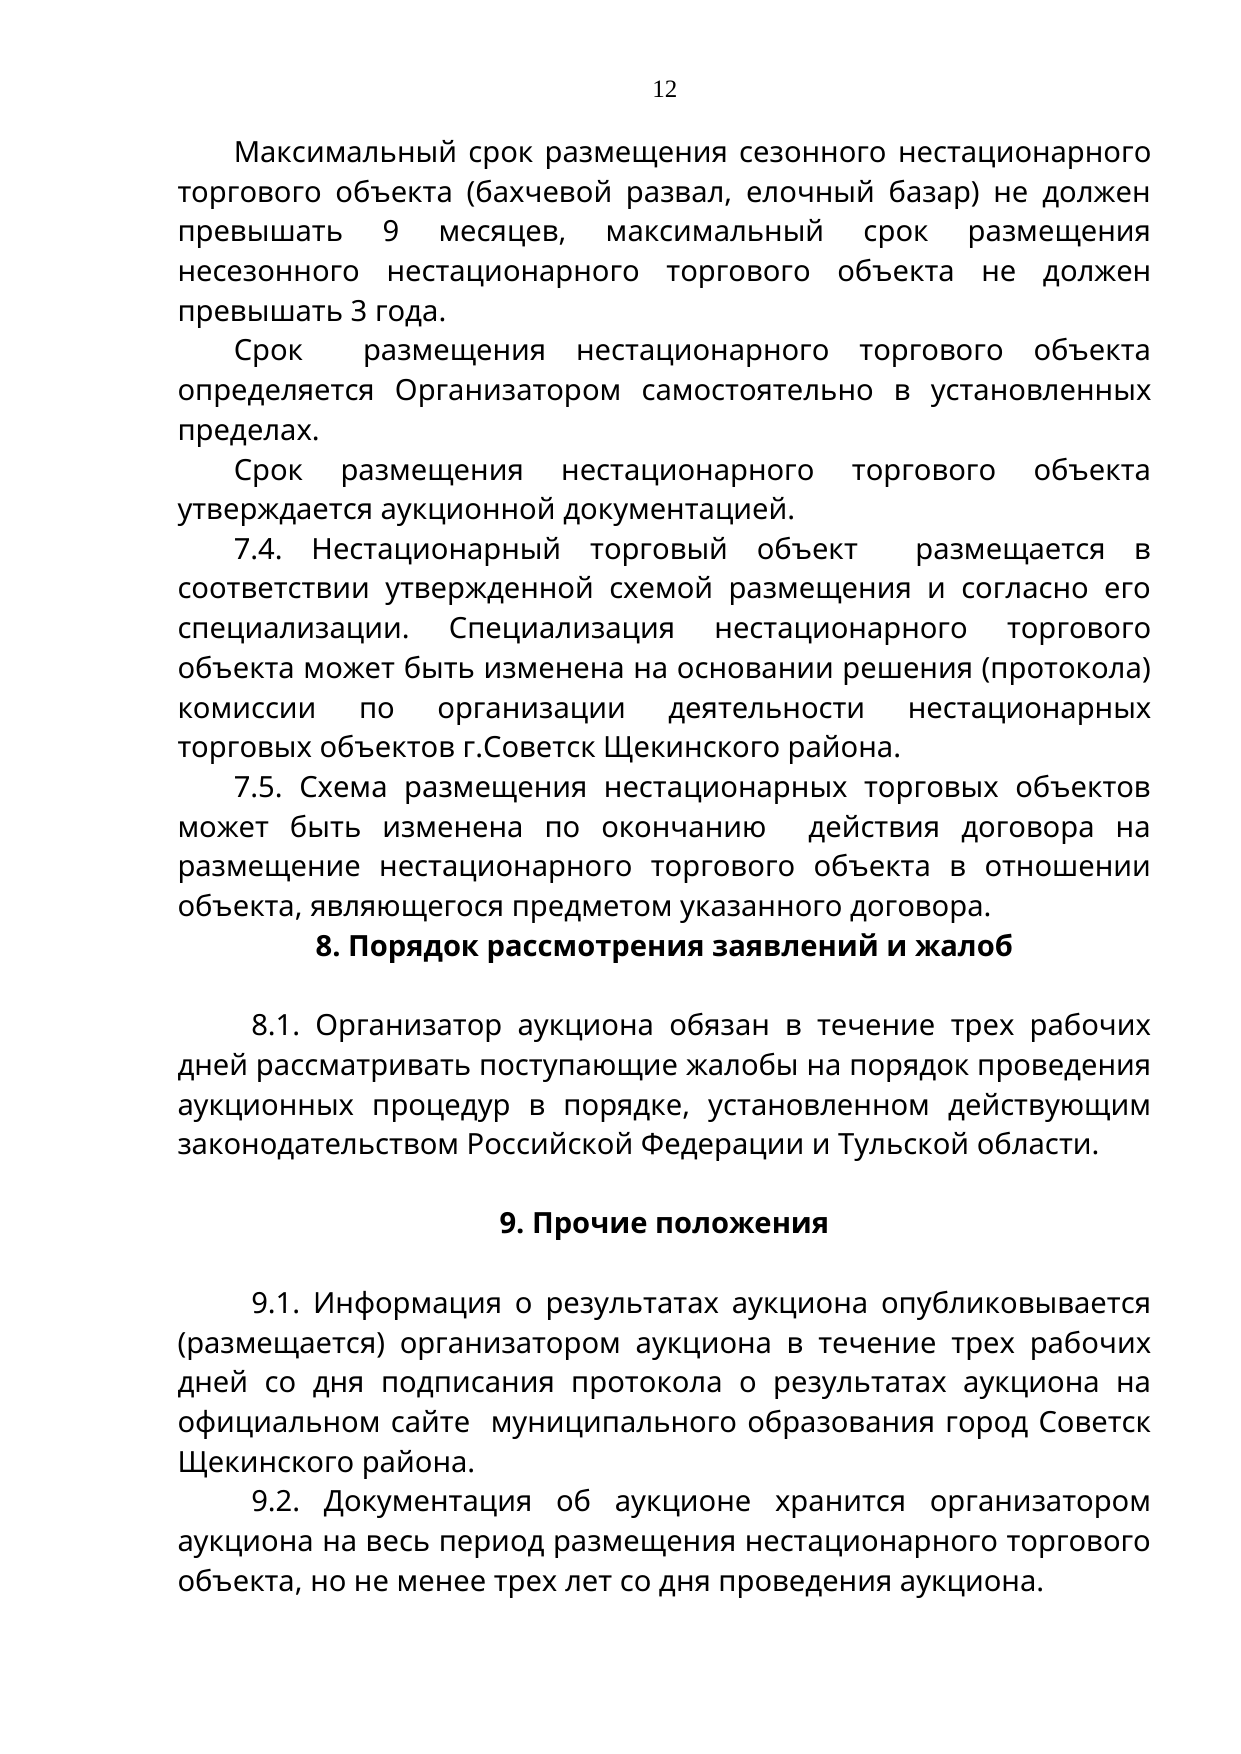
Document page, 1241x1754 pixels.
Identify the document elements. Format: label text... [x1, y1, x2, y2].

text 7.4. Нестационарный торговый объект размещается в соответствии утвержденной схемой размещения и согласно его специализации. Специализация нестационарного торгового объекта может быть изменена на основании решения (протокола) комиссии по организации деятельности нестационарных торговых объектов г.Советск Щекинского района. [177, 528, 1152, 766]
text 7.5. Схема размещения нестационарных торговых объектов может быть изменена по окончанию действия договора на размещение нестационарного торгового объекта в отношении объекта, являющегося предметом указанного договора. [177, 766, 1152, 925]
text 8.1. Организатор аукциона обязан в течение трех рабочих дней рассматривать поступающие жалобы на порядок проведения аукционных процедур в порядке, установленном действующим законодательством Российской Федерации и Тульской области. [177, 1004, 1152, 1163]
text Срок размещения нестационарного торгового объекта определяется Организатором самостоятельно в установленных пределах. [177, 330, 1152, 449]
text 9.1. Информация о результатах аукциона опубликовывается (размещается) организатором аукциона в течение трех рабочих дней со дня подписания протокола о результатах аукциона на официальном сайте муниципального образования город Советск Щекинского района. [177, 1282, 1152, 1481]
text Максимальный срок размещения сезонного нестационарного торгового объекта (бахчевой развал, елочный базар) не должен превышать 9 месяцев, максимальный срок размещения несезонного нестационарного торгового объекта не должен превышать 3 года. [177, 131, 1152, 330]
text 9. Прочие положения [177, 1203, 1152, 1242]
text Срок размещения нестационарного торгового объекта утверждается аукционной документацией. [177, 449, 1152, 528]
text 9.2. Документация об аукционе хранится организатором аукциона на весь период размещения нестационарного торгового объекта, но не менее трех лет со дня проведения аукциона. [177, 1481, 1152, 1600]
text 8. Порядок рассмотрения заявлений и жалоб [177, 925, 1152, 965]
